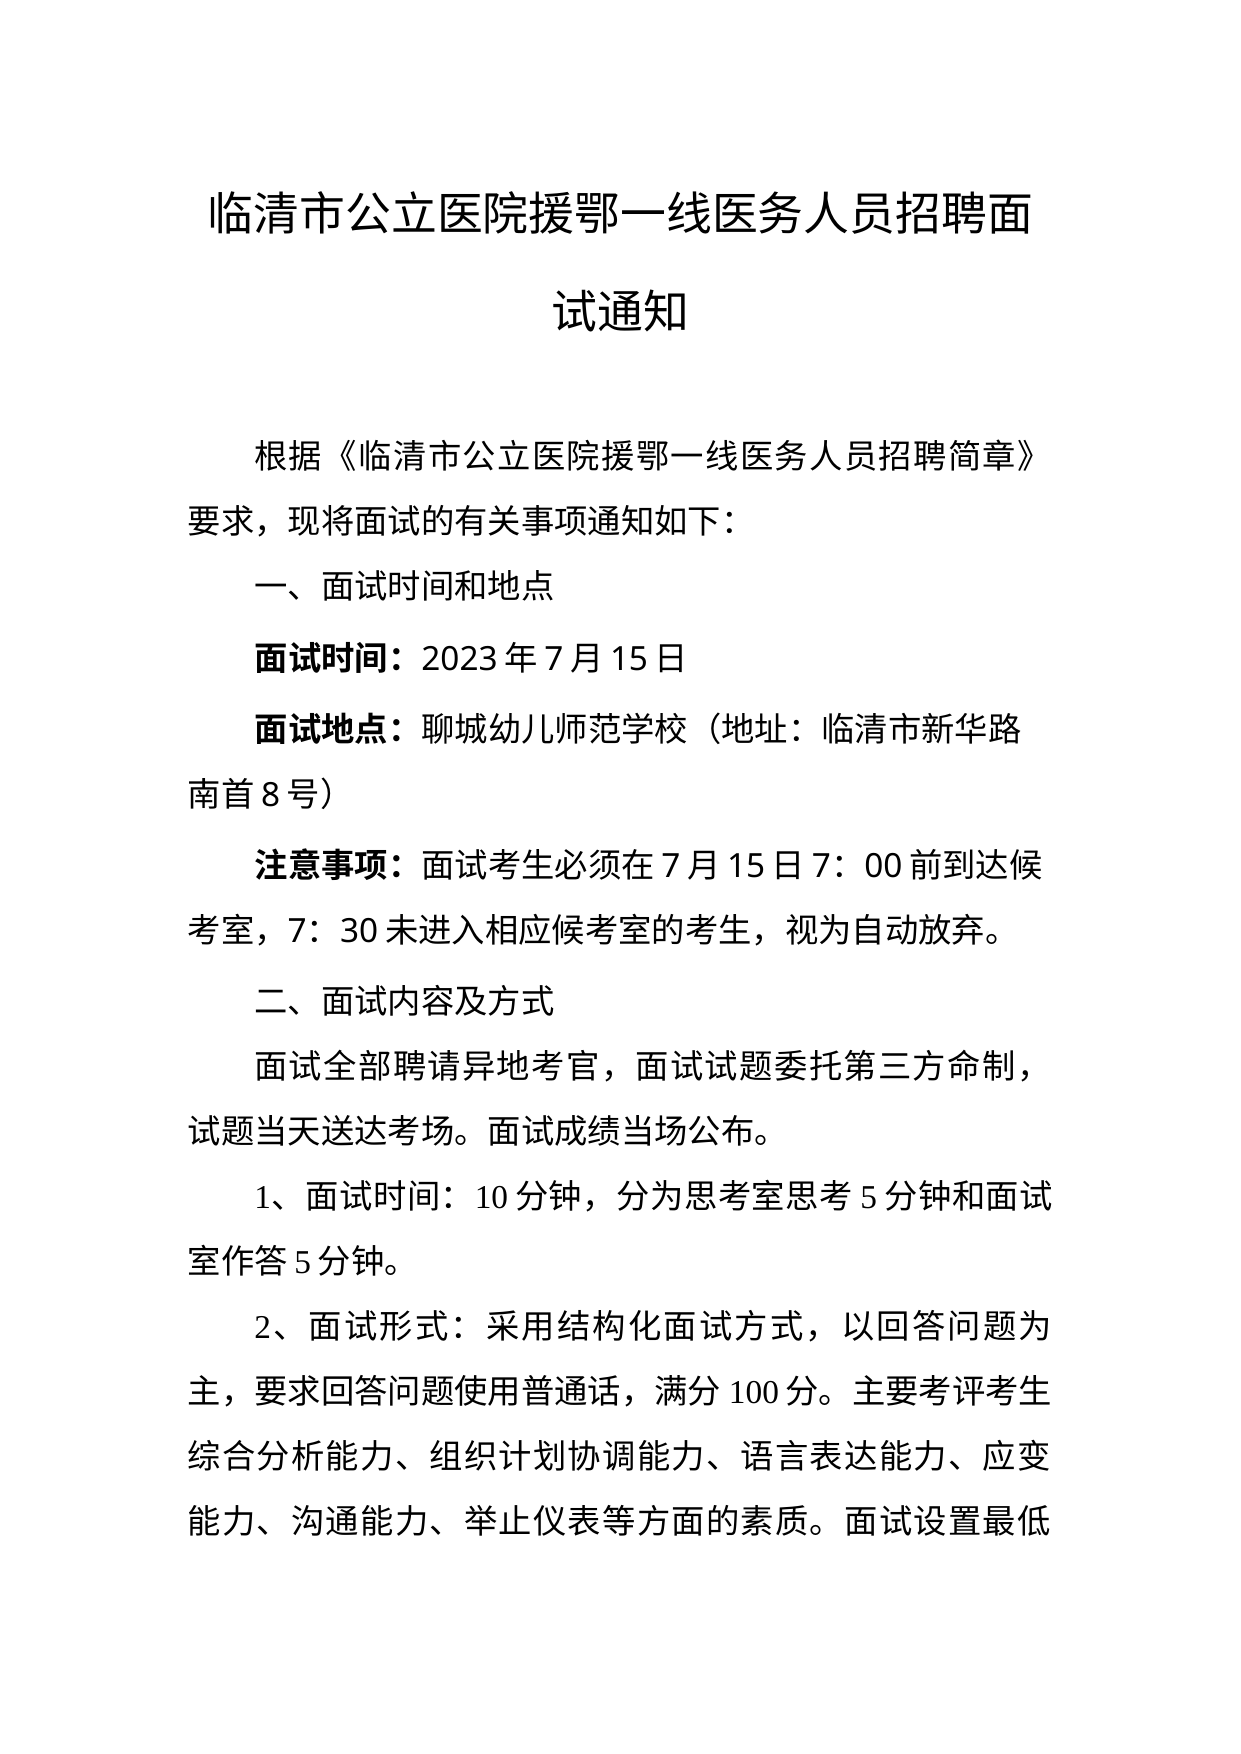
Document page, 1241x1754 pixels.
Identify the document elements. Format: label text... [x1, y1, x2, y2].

text 注意事项：面试考生必须在7月15日7：00前到达候考室，7：30未进入相应候考室的考生，视为自动放弃。 [187, 831, 1053, 961]
text 临清市公立医院援鄂一线医务人员招聘面试通知 [187, 162, 1053, 357]
text 面试全部聘请异地考官，面试试题委托第三方命制，试题当天送达考场。面试成绩当场公布。 [187, 1032, 1053, 1162]
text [187, 1292, 1053, 1552]
text 面试地点：聊城幼儿师范学校（地址：临清市新华路南首8号） [187, 694, 1053, 824]
text 二、面试内容及方式 [187, 967, 1053, 1032]
text 1、面试时间：10分钟，分为思考室思考5分钟和面试室作答5分钟。 [187, 1162, 1053, 1292]
text 一、面试时间和地点 [187, 552, 1053, 617]
text 面试时间：2023年7月15日 [187, 623, 1053, 688]
text 根据《临清市公立医院援鄂一线医务人员招聘简章》要求，现将面试的有关事项通知如下： [187, 422, 1053, 552]
